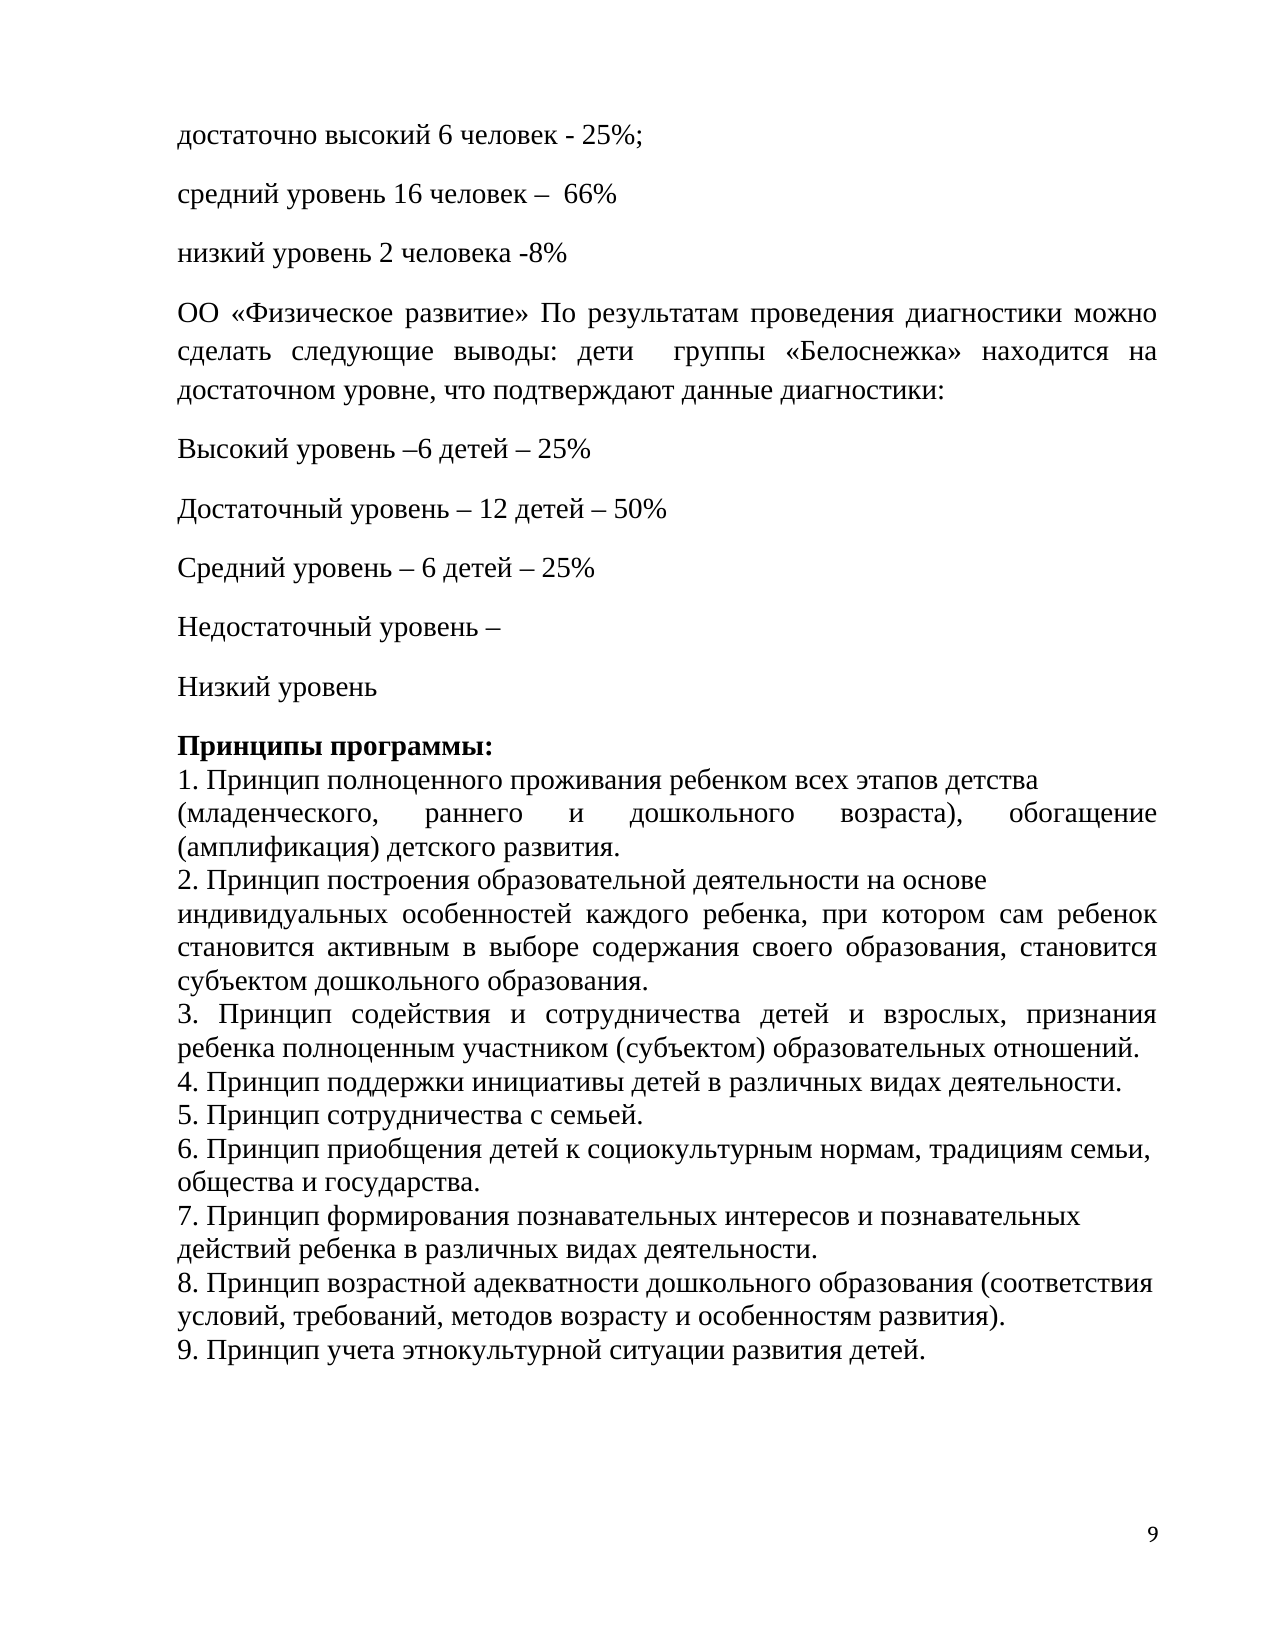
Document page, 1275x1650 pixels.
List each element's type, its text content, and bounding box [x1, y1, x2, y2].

text Средний уровень – 6 детей – 25% [177, 550, 1158, 584]
text Низкий уровень [177, 669, 1158, 702]
text Достаточный уровень – 12 детей – 50% [177, 491, 1158, 524]
text 8. Принцип возрастной адекватности дошкольного образования (соответствия [177, 1265, 1158, 1298]
text 2. Принцип построения образовательной деятельности на основе [177, 862, 1158, 896]
text Высокий уровень –6 детей – 25% [177, 431, 1158, 465]
text условий, требований, методов возрасту и особенностям развития). [177, 1298, 1158, 1332]
text индивидуальных особенностей каждого ребенка, при котором сам ребенок становится активным в выборе содержания своего образования, становится субъектом дошкольного образования. [177, 896, 1158, 997]
text 1. Принцип полноценного проживания ребенком всех этапов детства [177, 762, 1158, 795]
text 3. Принцип содействия и сотрудничества детей и взрослых, признания ребенка полноценным участником (субъектом) образовательных отношений. [177, 997, 1158, 1064]
text ОО «Физическое развитие» По результатам проведения диагностики можно сделать следующие выводы: дети группы «Белоснежка» находится на достаточном уровне, что подтверждают данные диагностики: [177, 295, 1158, 406]
text общества и государства. [177, 1164, 1158, 1198]
text Принципы программы: [177, 728, 1158, 762]
text достаточно высокий 6 человек - 25%; [177, 117, 1158, 150]
text низкий уровень 2 человека -8% [177, 236, 1158, 269]
text действий ребенка в различных видах деятельности. [177, 1231, 1158, 1265]
text (младенческого, раннего и дошкольного возраста), обогащение (амплификация) детского развития. [177, 795, 1158, 862]
text 5. Принцип сотрудничества с семьей. [177, 1097, 1158, 1131]
text 6. Принцип приобщения детей к социокультурным нормам, традициям семьи, [177, 1131, 1158, 1164]
text средний уровень 16 человек – 66% [177, 176, 1158, 210]
text 4. Принцип поддержки инициативы детей в различных видах деятельности. [177, 1064, 1158, 1097]
text 7. Принцип формирования познавательных интересов и познавательных [177, 1198, 1158, 1231]
text Недостаточный уровень – [177, 609, 1158, 643]
text 9. Принцип учета этнокультурной ситуации развития детей. [177, 1332, 1158, 1366]
